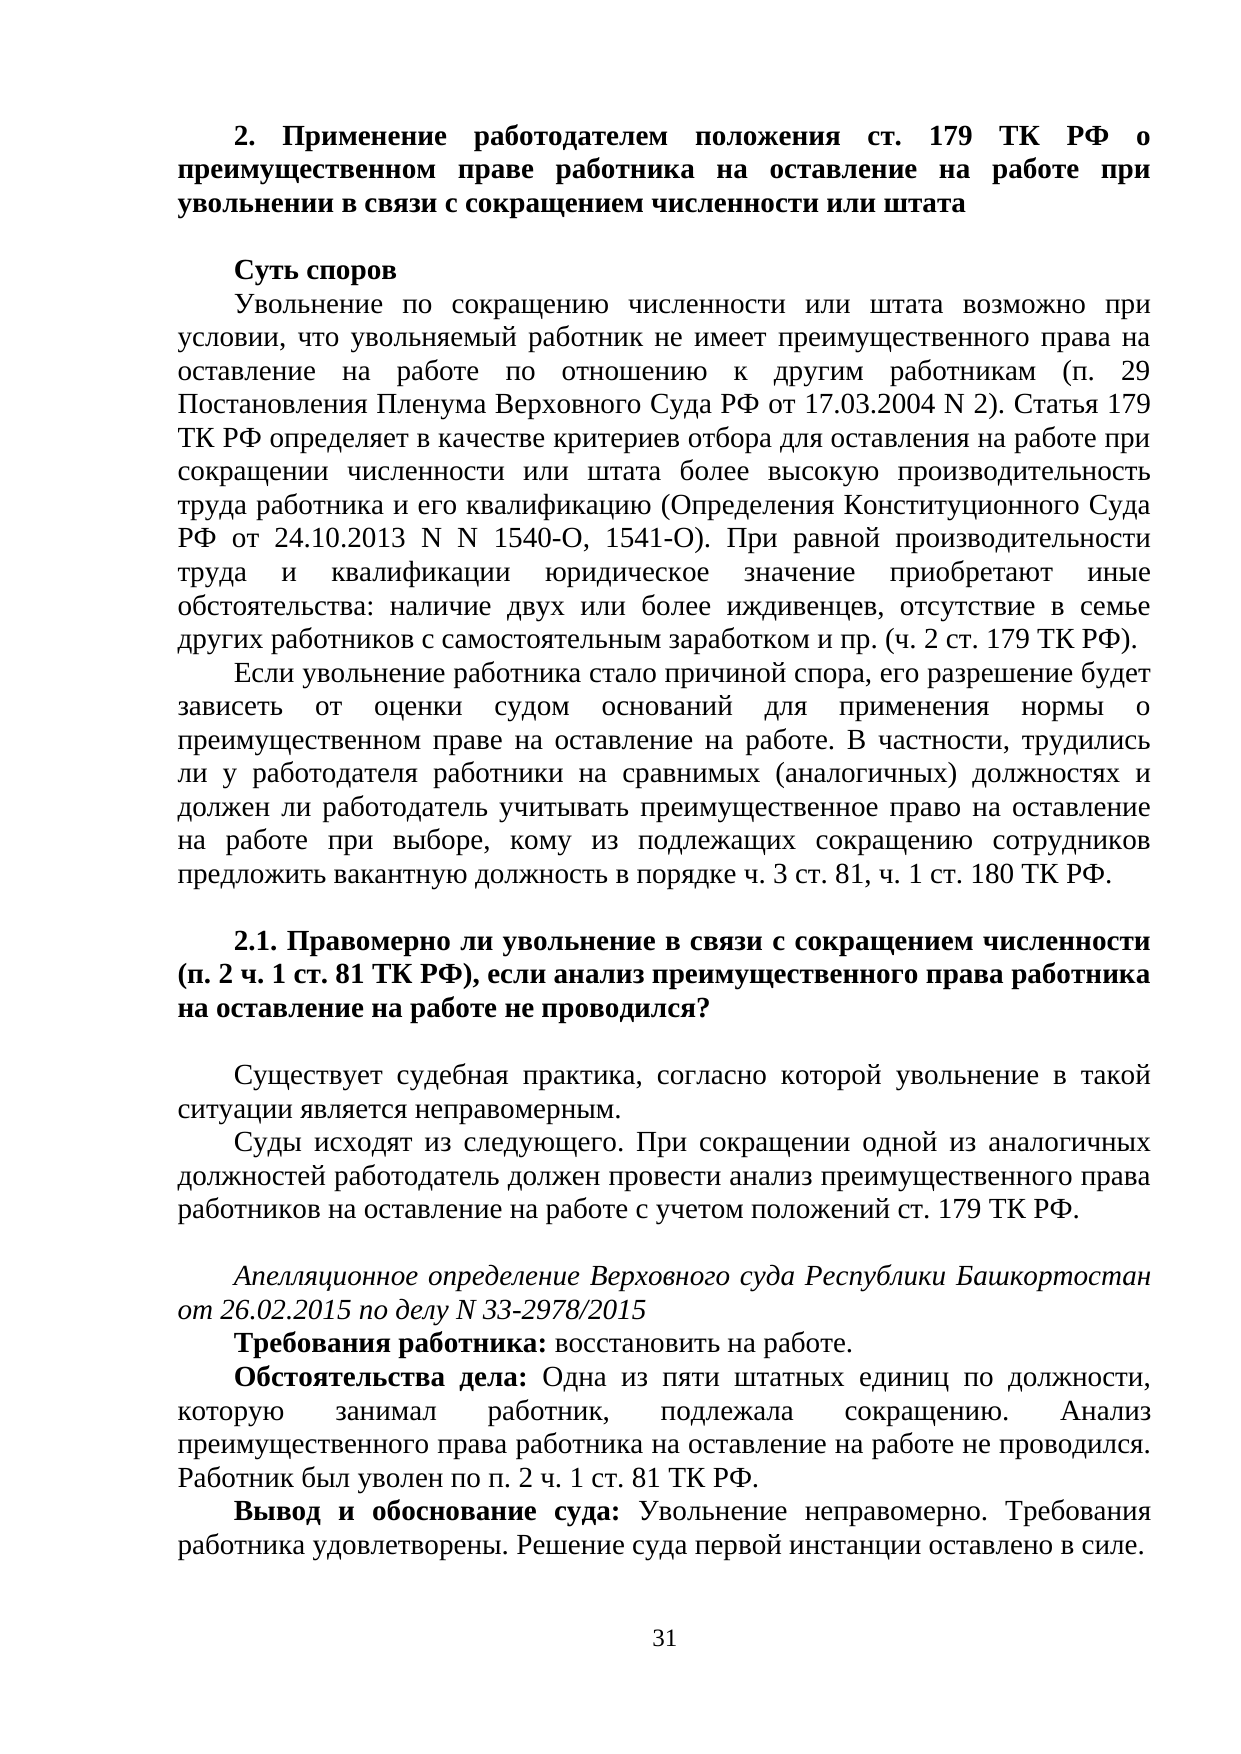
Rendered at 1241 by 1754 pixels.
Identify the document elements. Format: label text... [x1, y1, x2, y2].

text Требования работника: восстановить на работе. [177, 1326, 1152, 1359]
text Вывод и обоснование суда: Увольнение неправомерно. Требования работника удовлетворены. Решение суда первой инстанции оставлено в силе. [177, 1493, 1152, 1560]
text Увольнение по сокращению численности или штата возможно при условии, что увольняемый работник не имеет преимущественного права на оставление на работе по отношению к другим работникам (п. 29 Постановления Пленума Верховного Суда РФ от 17.03.2004 N 2). Статья 179 ТК РФ определяет в качестве критериев отбора для оставления на работе при сокращении численности или штата более высокую производительность труда работника и его квалификацию (Определения Конституционного Суда РФ от 24.10.2013 N N 1540-О, 1541-О). При равной производительности труда и квалификации юридическое значение приобретают иные обстоятельства: наличие двух или более иждивенцев, отсутствие в семье других работников с самостоятельным заработком и пр. (ч. 2 ст. 179 ТК РФ). [177, 286, 1152, 655]
text Суды исходят из следующего. При сокращении одной из аналогичных должностей работодатель должен провести анализ преимущественного права работников на оставление на работе с учетом положений ст. 179 ТК РФ. [177, 1124, 1152, 1225]
text 2.1. Правомерно ли увольнение в связи с сокращением численности (п. 2 ч. 1 ст. 81 ТК РФ), если анализ преимущественного права работника на оставление на работе не проводился? [177, 923, 1152, 1024]
text Апелляционное определение Верховного суда Республики Башкортостан от 26.02.2015 по делу N 33-2978/2015 [177, 1258, 1152, 1326]
text Если увольнение работника стало причиной спора, его разрешение будет зависеть от оценки судом оснований для применения нормы о преимущественном праве на оставление на работе. В частности, трудились ли у работодателя работники на сравнимых (аналогичных) должностях и должен ли работодатель учитывать преимущественное право на оставление на работе при выборе, кому из подлежащих сокращению сотрудников предложить вакантную должность в порядке ч. 3 ст. 81, ч. 1 ст. 180 ТК РФ. [177, 655, 1152, 889]
text Обстоятельства дела: Одна из пяти штатных единиц по должности, которую занимал работник, подлежала сокращению. Анализ преимущественного права работника на оставление на работе не проводился. Работник был уволен по п. 2 ч. 1 ст. 81 ТК РФ. [177, 1359, 1152, 1493]
text 2. Применение работодателем положения ст. 179 ТК РФ о преимущественном праве работника на оставление на работе при увольнении в связи с сокращением численности или штата [177, 118, 1152, 219]
text Существует судебная практика, согласно которой увольнение в такой ситуации является неправомерным. [177, 1057, 1152, 1124]
text Суть споров [177, 252, 1152, 286]
